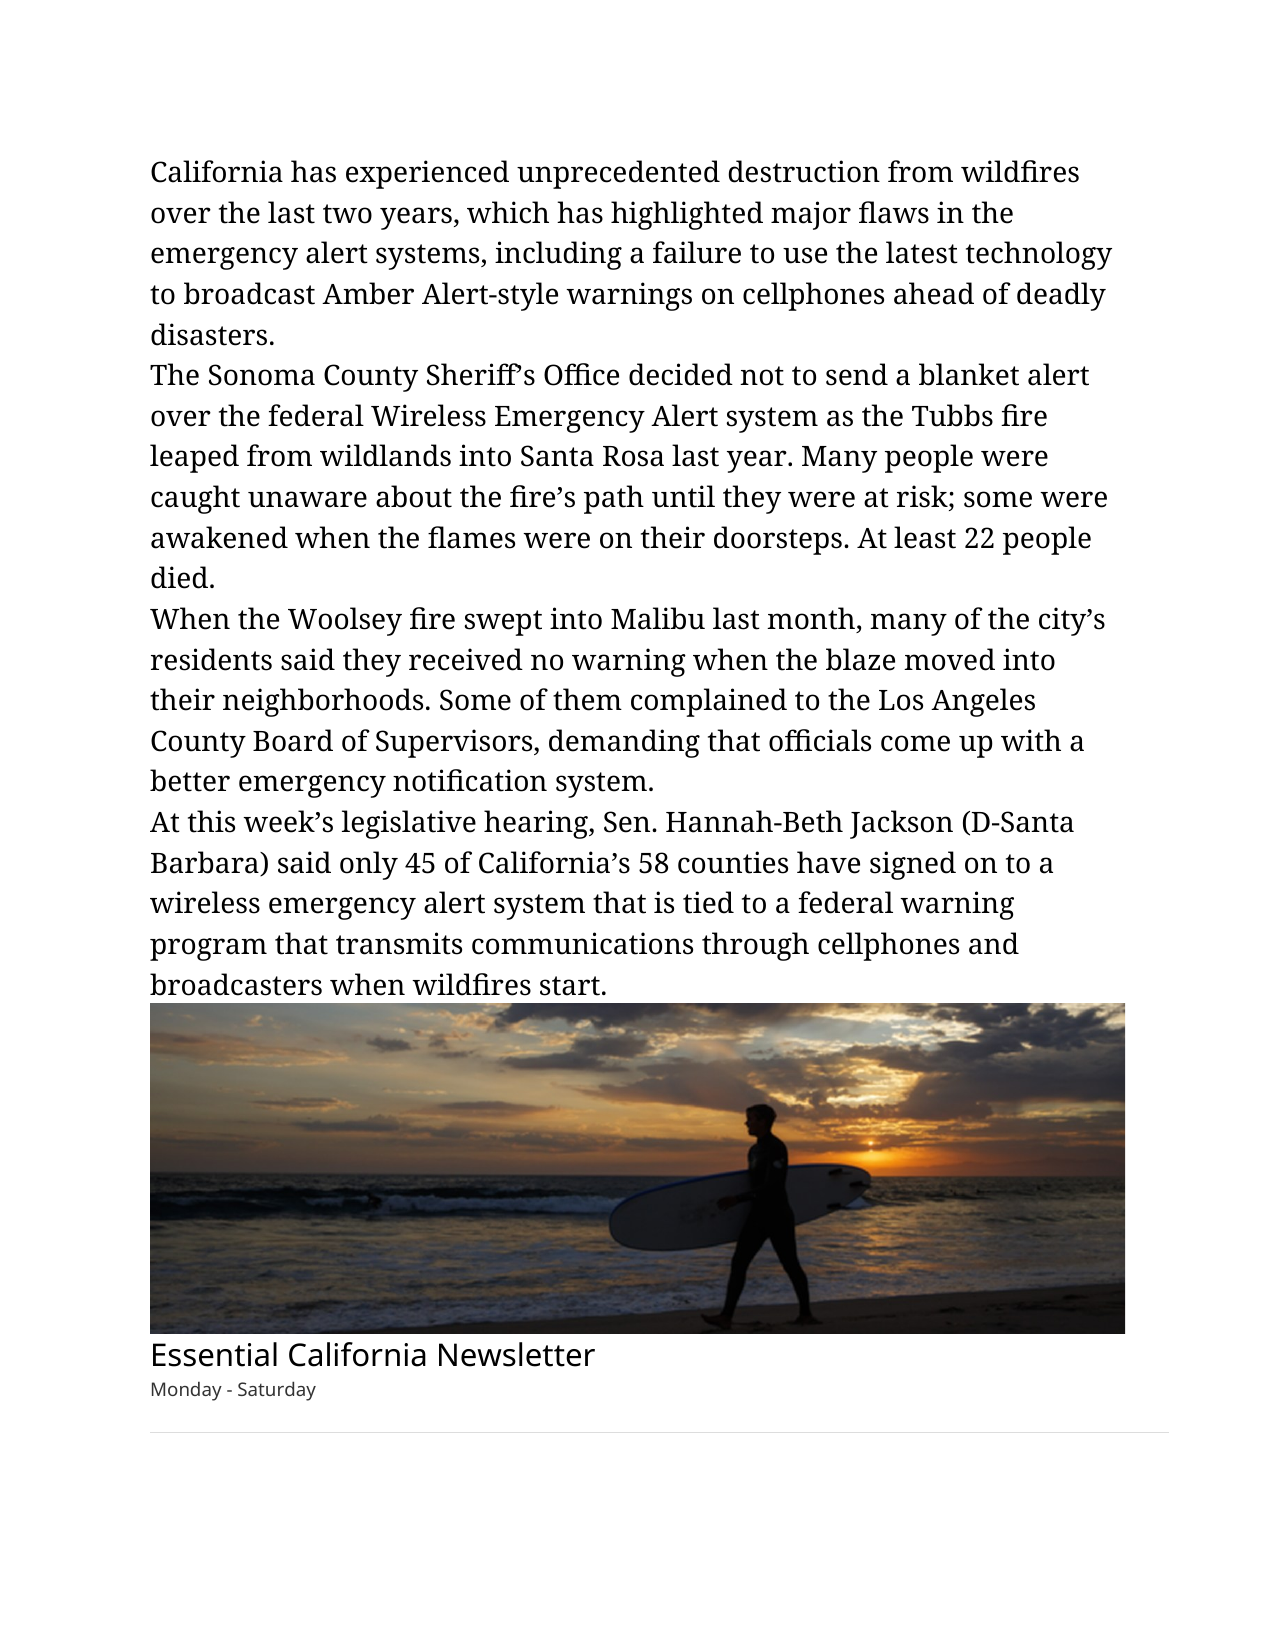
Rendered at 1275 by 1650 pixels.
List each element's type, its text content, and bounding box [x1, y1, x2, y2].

text California has experienced unprecedented destruction from wildfires over the last two years, which has highlighted major flaws in the emergency alert systems, including a failure to use the latest technology to broadcast Amber Alert-style warnings on cellphones ahead of deadly disasters. [150, 150, 1125, 353]
picture [150, 1003, 1125, 1334]
text At this week’s legislative hearing, Sen. Hannah-Beth Jackson (D-Santa Barbara) said only 45 of California’s 58 counties have signed on to a wireless emergency alert system that is tied to a federal warning program that transmits communications through cellphones and broadcasters when wildfires start. [150, 800, 1125, 1003]
text When the Woolsey fire swept into Malibu last month, many of the city’s residents said they received no warning when the blaze moved into their neighborhoods. Some of them complained to the Los Angeles County Board of Supervisors, demanding that officials come up with a better emergency notification system. [150, 597, 1125, 800]
text The Sonoma County Sheriff’s Office decided not to send a blanket alert over the federal Wireless Emergency Alert system as the Tubbs fire leaped from wildlands into Santa Rosa last year. Many people were caught unaware about the fire’s path until they were at risk; some were awakened when the flames were on their doorsteps. At least 22 people died. [150, 353, 1125, 597]
text Essential California Newsletter [150, 1334, 1125, 1376]
text Monday - Saturday [150, 1376, 1125, 1401]
